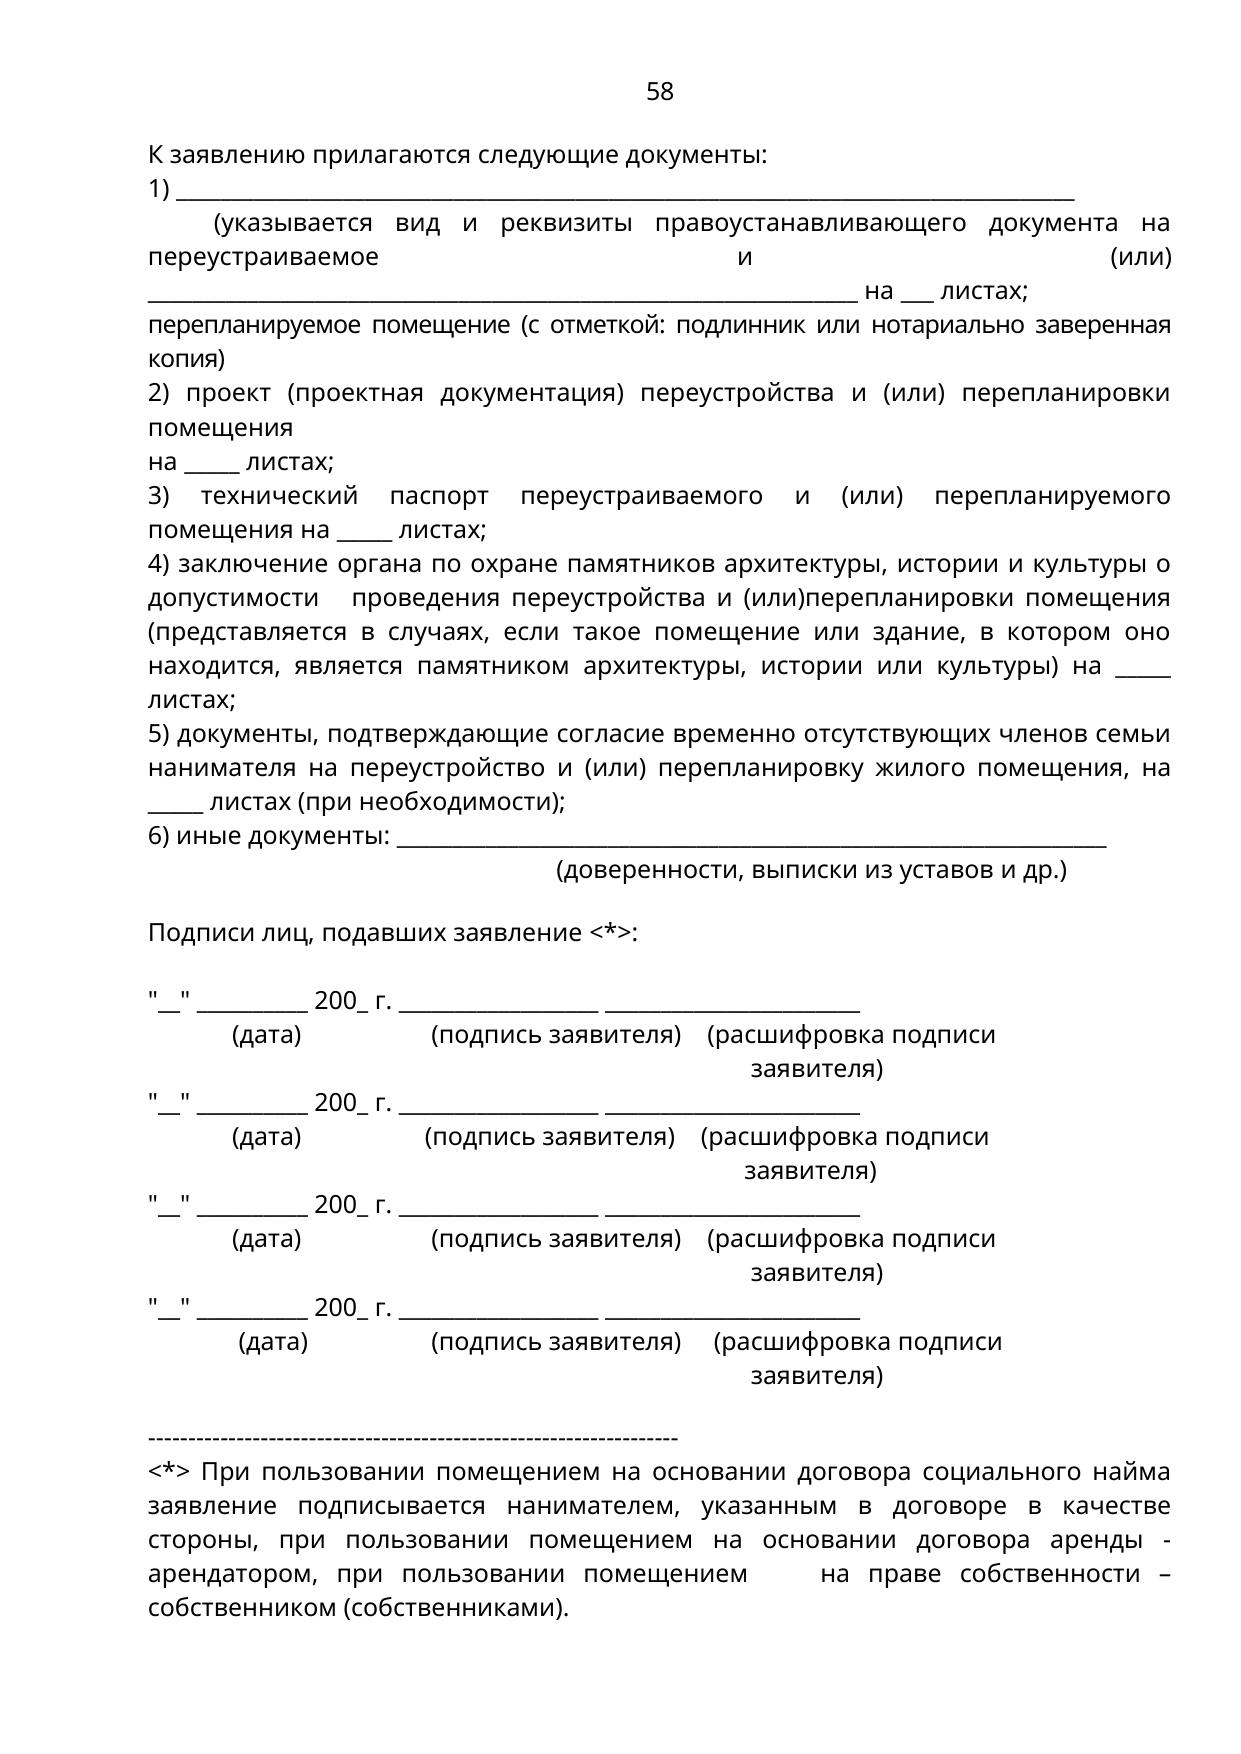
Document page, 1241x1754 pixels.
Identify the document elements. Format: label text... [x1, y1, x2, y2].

text "__" __________ 200_ г. __________________ _______________________ [148, 1085, 1172, 1119]
text К заявлению прилагаются следующие документы: [148, 137, 1172, 171]
text перепланируемое помещение (с отметкой: подлинник или нотариально заверенная копия) [148, 307, 1172, 375]
text 5) документы, подтверждающие согласие временно отсутствующих членов семьи нанимателя на переустройство и (или) перепланировку жилого помещения, на _____ листах (при необходимости); [148, 716, 1172, 818]
text заявителя) [148, 1255, 1172, 1289]
text 4) заключение органа по охране памятников архитектуры, истории и культуры о допустимости проведения переустройства и (или)перепланировки помещения (представляется в случаях, если такое помещение или здание, в котором оно находится, является памятником архитектуры, истории или культуры) на _____ листах; [148, 545, 1172, 716]
text заявителя) [148, 1153, 1172, 1187]
text "__" __________ 200_ г. __________________ _______________________ [148, 1289, 1172, 1323]
text (дата) (подпись заявителя) (расшифровка подписи [148, 1323, 1172, 1357]
text 6) иные документы: ________________________________________________________________ [148, 818, 1172, 852]
text 2) проект (проектная документация) переустройства и (или) перепланировки помещения на _____ листах; [148, 375, 1172, 477]
text (дата) (подпись заявителя) (расшифровка подписи [148, 1119, 1172, 1153]
text (дата) (подпись заявителя) (расшифровка подписи [148, 1017, 1172, 1051]
text <*> При пользовании помещением на основании договора социального найма заявление подписывается нанимателем, указанным в договоре в качестве стороны, при пользовании помещением на основании договора аренды - арендатором, при пользовании помещением на праве собственности – собственником (собственниками). [148, 1454, 1172, 1624]
text (доверенности, выписки из уставов и др.) [148, 852, 1172, 886]
text 3) технический паспорт переустраиваемого и (или) перепланируемого помещения на _____ листах; [148, 477, 1172, 545]
text "__" __________ 200_ г. __________________ _______________________ [148, 1187, 1172, 1221]
text заявителя) [148, 1051, 1172, 1085]
text "__" __________ 200_ г. __________________ _______________________ [148, 983, 1172, 1017]
text ------------------------------------------------------------------ [148, 1420, 1172, 1454]
text Подписи лиц, подавших заявление <*>: [148, 914, 1172, 948]
text 1) _________________________________________________________________________________ [148, 171, 1172, 205]
text (указывается вид и реквизиты правоустанавливающего документа на переустраиваемое и (или) ________________________________________________________________ на ___ листах; [148, 205, 1172, 307]
text (дата) (подпись заявителя) (расшифровка подписи [148, 1221, 1172, 1255]
text заявителя) [148, 1357, 1172, 1391]
